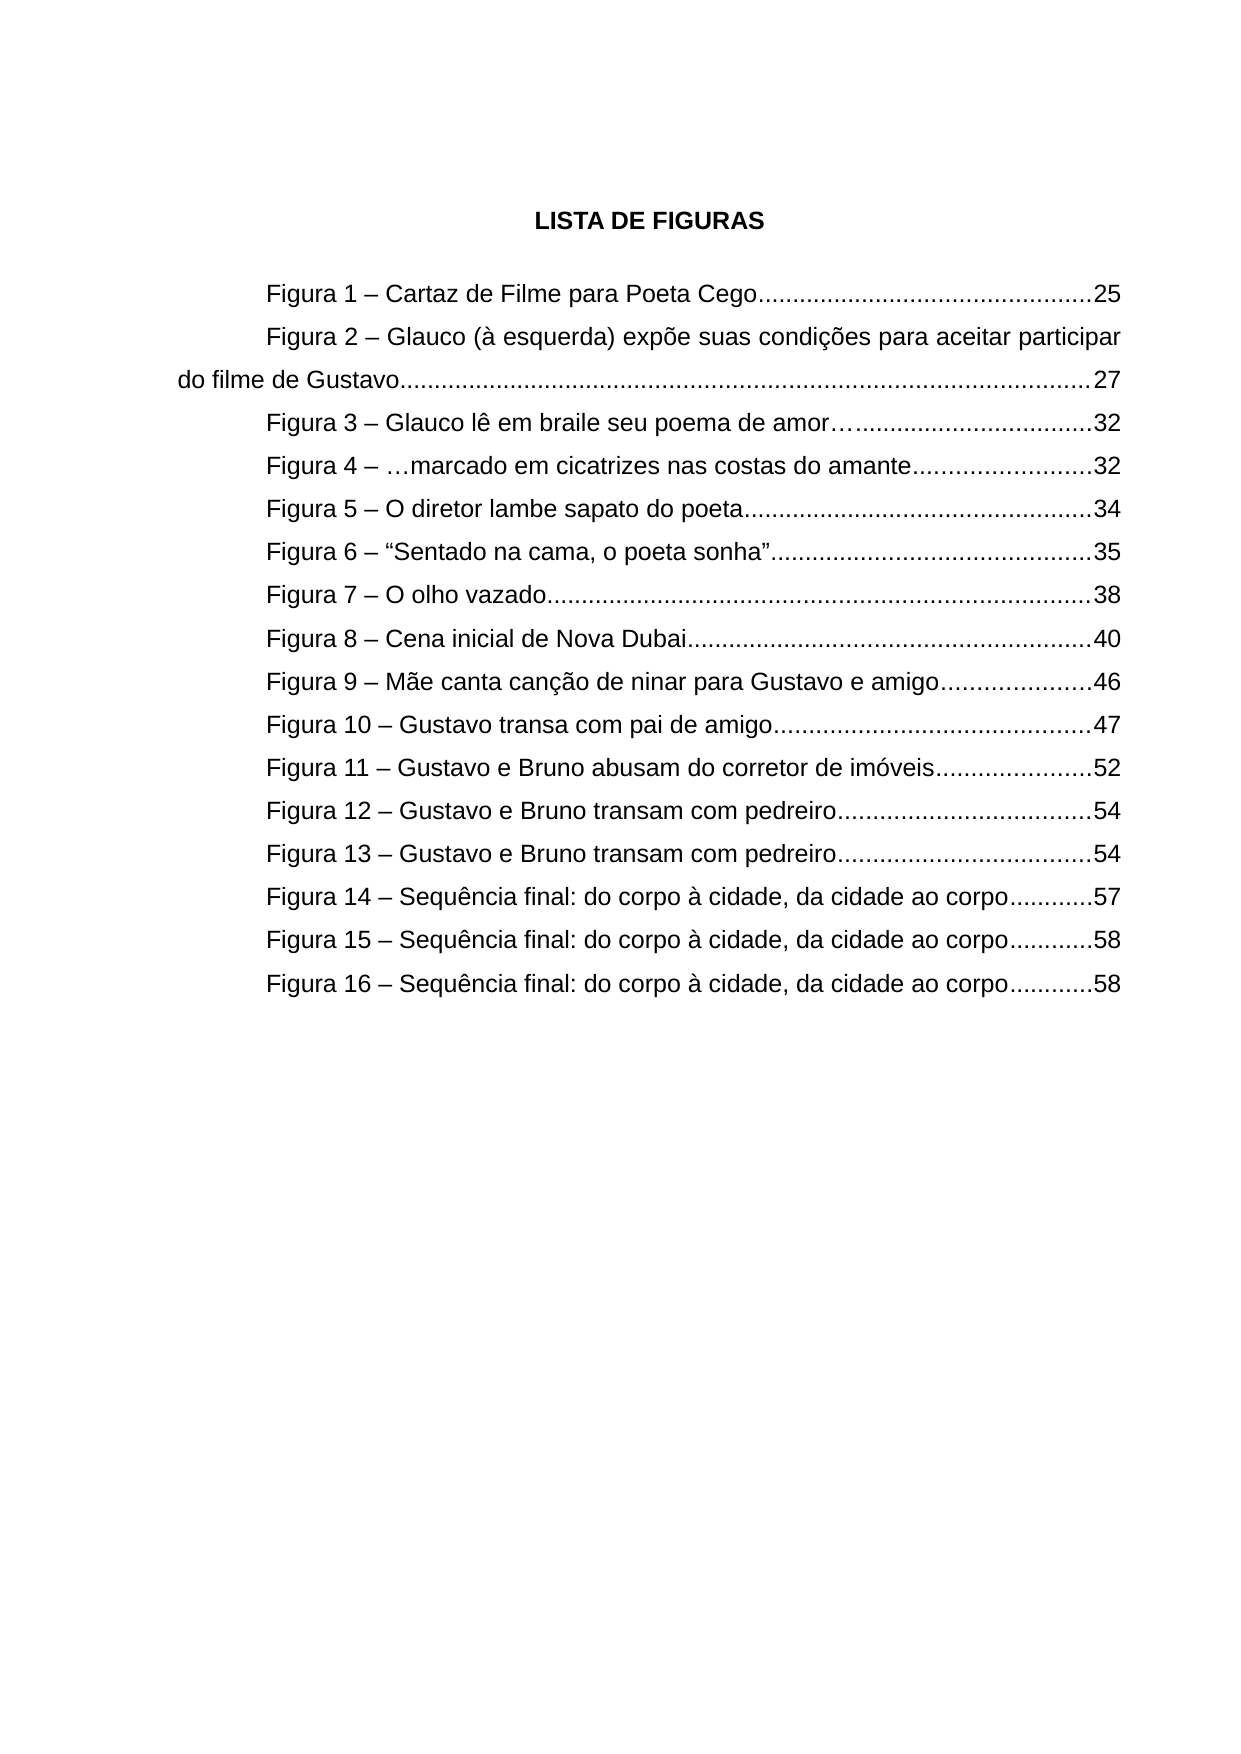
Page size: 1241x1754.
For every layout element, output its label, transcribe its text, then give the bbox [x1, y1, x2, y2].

text Figura 4 – …marcado em cicatrizes nas costas do amante 32 [177, 451, 1122, 480]
text Figura 11 – Gustavo e Bruno abusam do corretor de imóveis 52 [177, 753, 1122, 782]
text Figura 1 – Cartaz de Filme para Poeta Cego 25 [177, 279, 1122, 307]
text Figura 10 – Gustavo transa com pai de amigo 47 [177, 710, 1122, 739]
text Figura 5 – O diretor lambe sapato do poeta 34 [177, 494, 1122, 523]
text Figura 6 – “Sentado na cama, o poeta sonha” 35 [177, 537, 1122, 566]
text Figura 15 – Sequência final: do corpo à cidade, da cidade ao corpo 58 [177, 926, 1122, 954]
text Figura 13 – Gustavo e Bruno transam com pedreiro 54 [177, 839, 1122, 868]
text Figura 16 – Sequência final: do corpo à cidade, da cidade ao corpo 58 [177, 969, 1122, 997]
text Figura 9 – Mãe canta canção de ninar para Gustavo e amigo 46 [177, 667, 1122, 696]
text Figura 8 – Cena inicial de Nova Dubai 40 [177, 624, 1122, 652]
text Figura 3 – Glauco lê em braile seu poema de amor… 32 [177, 408, 1122, 437]
text Figura 14 – Sequência final: do corpo à cidade, da cidade ao corpo 57 [177, 882, 1122, 911]
text Figura 12 – Gustavo e Bruno transam com pedreiro 54 [177, 796, 1122, 825]
subtitle LISTA DE FIGURAS [177, 206, 1122, 235]
text Figura 2 – Glauco (à esquerda) expõe suas condições para aceitar participar do filme de Gustavo 27 [177, 322, 1122, 394]
text Figura 7 – O olho vazado 38 [177, 581, 1122, 609]
